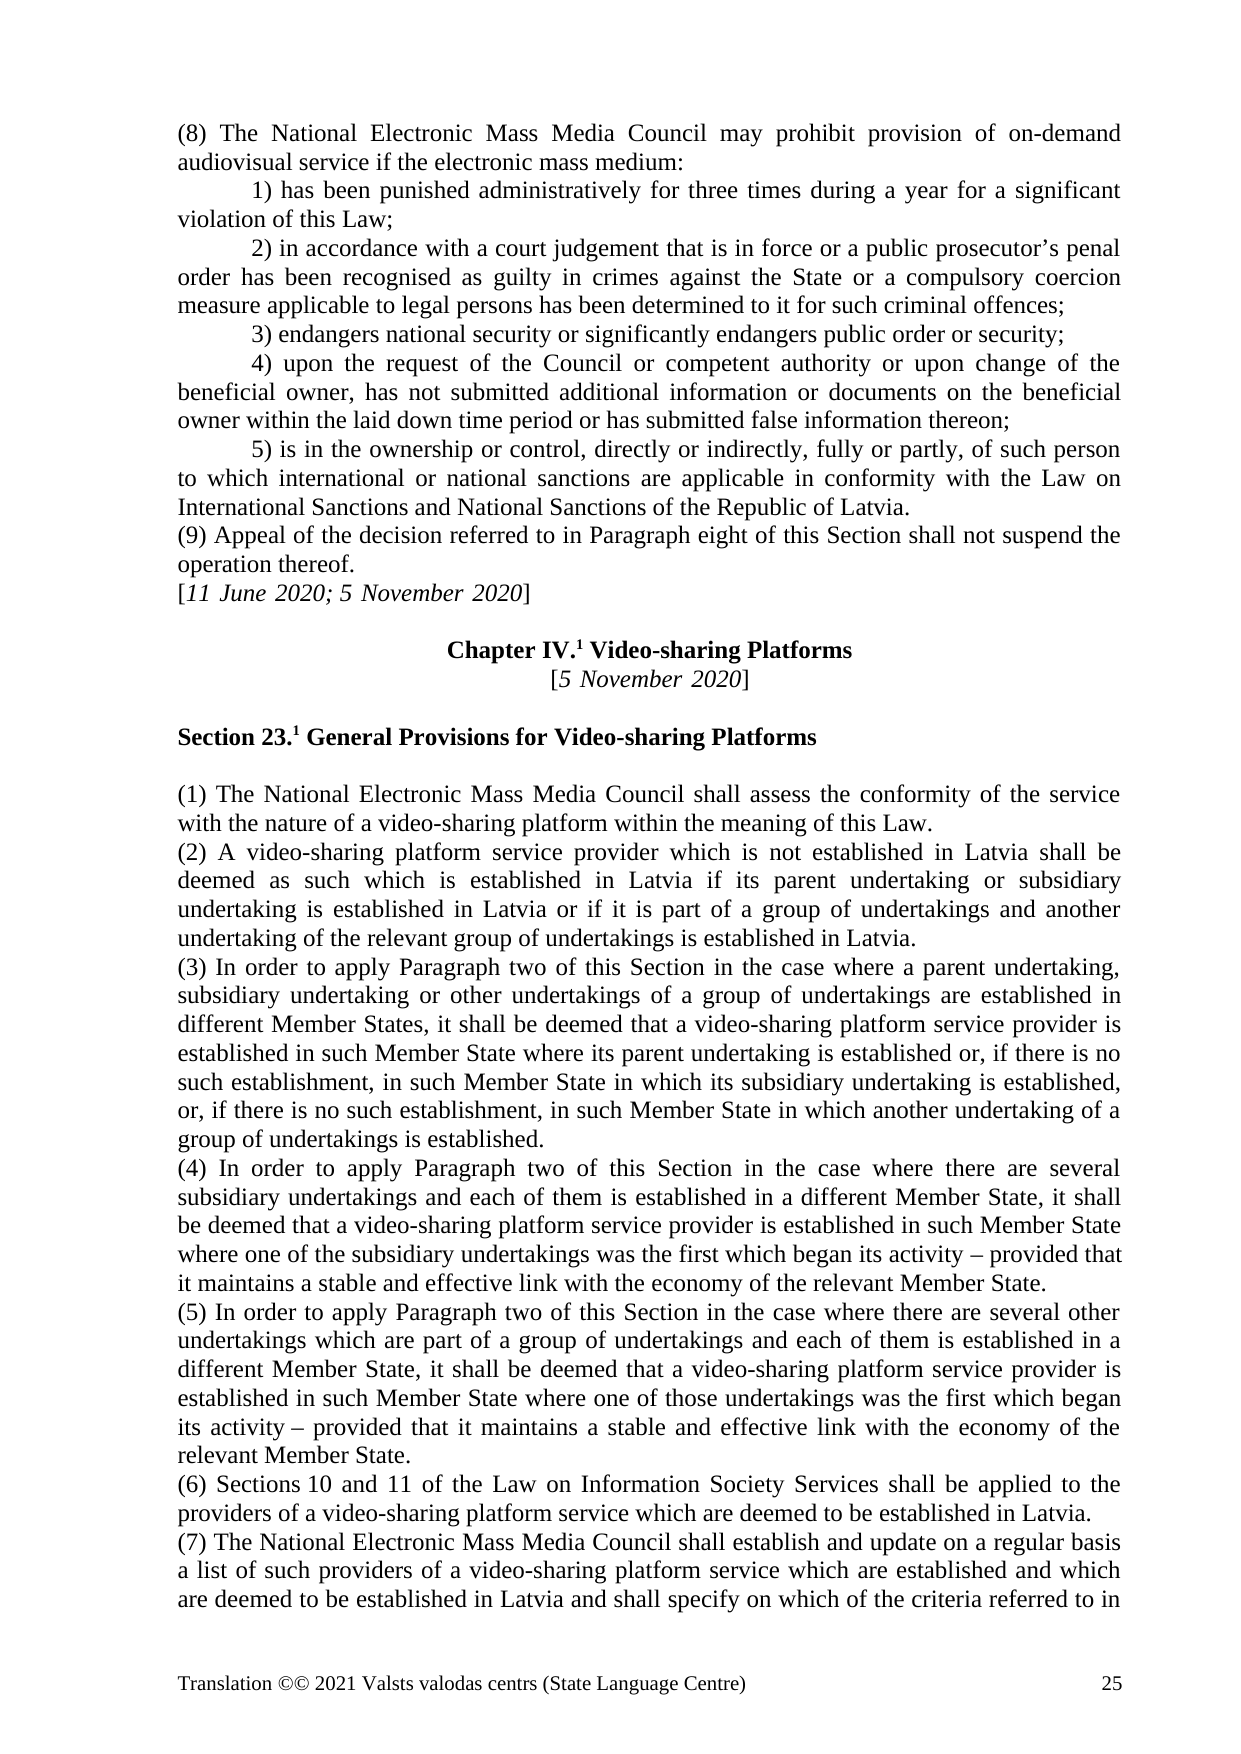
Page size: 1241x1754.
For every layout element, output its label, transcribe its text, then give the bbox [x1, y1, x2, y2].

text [177, 1527, 1122, 1613]
text (5) In order to apply Paragraph two of this Section in the case where there are several other undertakings which are part of a group of undertakings and each of them is established in a different Member State, it shall be deemed that a video-sharing platform service provider is established in such Member State where one of those undertakings was the first which began its activity – provided that it maintains a stable and effective link with the economy of the relevant Member State. [177, 1297, 1122, 1469]
text (9) Appeal of the decision referred to in Paragraph eight of this Section shall not suspend the operation thereof. [177, 521, 1122, 578]
text 3) endangers national security or significantly endangers public order or security; [177, 319, 1122, 348]
text (6) Sections 10 and 11 of the Law on Information Society Services shall be applied to the providers of a video-sharing platform service which are deemed to be established in Latvia. [177, 1469, 1122, 1527]
text (2) A video-sharing platform service provider which is not established in Latvia shall be deemed as such which is established in Latvia if its parent undertaking or subsidiary undertaking is established in Latvia or if it is part of a group of undertakings and another undertaking of the relevant group of undertakings is established in Latvia. [177, 837, 1122, 952]
text Section 23.1 General Provisions for Video-sharing Platforms [177, 722, 1122, 751]
text 1) has been punished administratively for three times during a year for a significant violation of this Law; [177, 176, 1122, 233]
text (8) The National Electronic Mass Media Council may prohibit provision of on-demand audiovisual service if the electronic mass medium: [177, 118, 1122, 176]
text (3) In order to apply Paragraph two of this Section in the case where a parent undertaking, subsidiary undertaking or other undertakings of a group of undertakings are established in different Member States, it shall be deemed that a video-sharing platform service provider is established in such Member State where its parent undertaking is established or, if there is no such establishment, in such Member State in which its subsidiary undertaking is established, or, if there is no such establishment, in such Member State in which another undertaking of a group of undertakings is established. [177, 952, 1122, 1153]
text [11 June 2020; 5 November 2020] [177, 578, 1122, 607]
text 4) upon the request of the Council or competent authority or upon change of the beneficial owner, has not submitted additional information or documents on the beneficial owner within the laid down time period or has submitted false information thereon; [177, 348, 1122, 434]
text (1) The National Electronic Mass Media Council shall assess the conformity of the service with the nature of a video-sharing platform within the meaning of this Law. [177, 779, 1122, 837]
text Chapter IV.1 Video-sharing Platforms [177, 636, 1122, 664]
text [5 November 2020] [177, 664, 1122, 693]
text 5) is in the ownership or control, directly or indirectly, fully or partly, of such person to which international or national sanctions are applicable in conformity with the Law on International Sanctions and National Sanctions of the Republic of Latvia. [177, 434, 1122, 521]
text 2) in accordance with a court judgement that is in force or a public prosecutor’s penal order has been recognised as guilty in crimes against the State or a compulsory coercion measure applicable to legal persons has been determined to it for such criminal offences; [177, 233, 1122, 319]
text (4) In order to apply Paragraph two of this Section in the case where there are several subsidiary undertakings and each of them is established in a different Member State, it shall be deemed that a video-sharing platform service provider is established in such Member State where one of the subsidiary undertakings was the first which began its activity – provided that it maintains a stable and effective link with the economy of the relevant Member State. [177, 1153, 1122, 1297]
